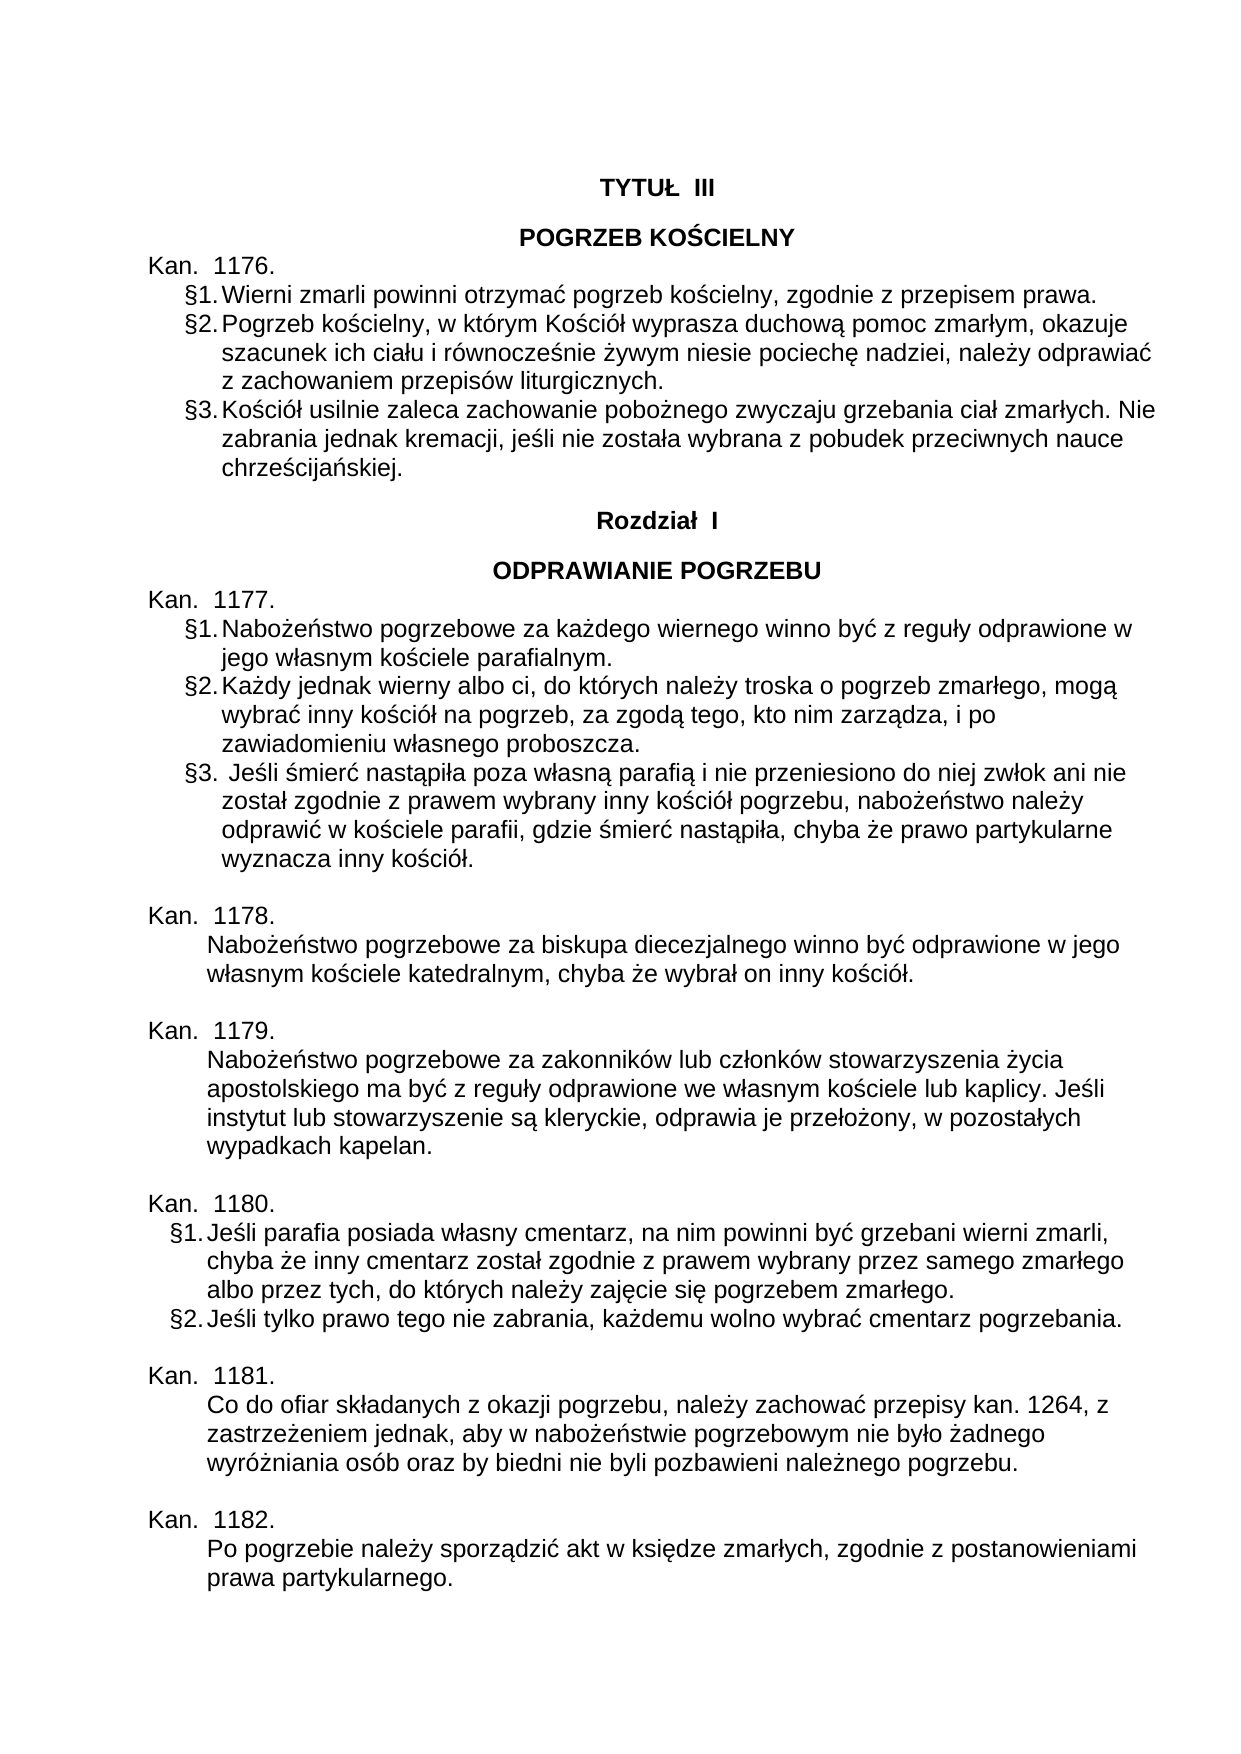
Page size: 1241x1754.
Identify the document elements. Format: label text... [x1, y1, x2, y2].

text Po pogrzebie należy sporządzić akt w księdze zmarłych, zgodnie z postanowieniami prawa partykularnego. [207, 1534, 1167, 1591]
list Jeśli parafia posiada własny cmentarz, na nim powinni być grzebani wierni zmarli, chyba że inny cmentarz został zgodnie z prawem wybrany przez samego zmarłego albo przez tych, do których należy zajęcie się pogrzebem zmarłego. [169, 1218, 1167, 1304]
list Kościół usilnie zaleca zachowanie pobożnego zwyczaju grzebania ciał zmarłych. Nie zabrania jednak kremacji, jeśli nie została wybrana z pobudek przeciwnych nauce chrześcijańskiej. [184, 395, 1167, 481]
text Kan. 1182. [148, 1505, 1167, 1534]
list Jeśli tylko prawo tego nie zabrania, każdemu wolno wybrać cmentarz pogrzebania. [169, 1304, 1167, 1333]
list Nabożeństwo pogrzebowe za każdego wiernego winno być z reguły odprawione w jego własnym kościele parafialnym. [184, 614, 1167, 671]
list Wierni zmarli powinni otrzymać pogrzeb kościelny, zgodnie z przepisem prawa. [184, 280, 1167, 309]
list Każdy jednak wierny albo ci, do których należy troska o pogrzeb zmarłego, mogą wybrać inny kościół na pogrzeb, za zgodą tego, kto nim zarządza, i po zawiadomieniu własnego proboszcza. [184, 671, 1167, 758]
text Kan. 1177. [148, 585, 1167, 614]
text TYTUŁ III [148, 173, 1167, 201]
text Kan. 1179. [148, 1016, 1167, 1045]
list Pogrzeb kościelny, w którym Kościół wyprasza duchową pomoc zmarłym, okazuje szacunek ich ciału i równocześnie żywym niesie pociechę nadziei, należy odprawiać z zachowaniem przepisów liturgicznych. [184, 309, 1167, 395]
list Jeśli śmierć nastąpiła poza własną parafią i nie przeniesiono do niej zwłok ani nie został zgodnie z prawem wybrany inny kościół pogrzebu, nabożeństwo należy odprawić w kościele parafii, gdzie śmierć nastąpiła, chyba że prawo partykularne wyznacza inny kościół. [184, 758, 1167, 873]
text Kan. 1181. [148, 1361, 1167, 1390]
text Kan. 1178. [148, 901, 1167, 930]
text POGRZEB KOŚCIELNY [148, 214, 1167, 251]
text Nabożeństwo pogrzebowe za zakonników lub członków stowarzyszenia życia apostolskiego ma być z reguły odprawione we własnym kościele lub kaplicy. Jeśli instytut lub stowarzyszenie są kleryckie, odprawia je przełożony, w pozostałych wypadkach kapelan. [207, 1045, 1167, 1160]
text Rozdział I [148, 506, 1167, 535]
text Co do ofiar składanych z okazji pogrzebu, należy zachować przepisy kan. 1264, z zastrzeżeniem jednak, aby w nabożeństwie pogrzebowym nie było żadnego wyróżniania osób oraz by biedni nie byli pozbawieni należnego pogrzebu. [207, 1390, 1167, 1476]
text ODPRAWIANIE POGRZEBU [148, 548, 1167, 585]
text Kan. 1180. [148, 1189, 1167, 1218]
text Kan. 1176. [148, 251, 1167, 280]
text Nabożeństwo pogrzebowe za biskupa diecezjalnego winno być odprawione w jego własnym kościele katedralnym, chyba że wybrał on inny kościół. [207, 930, 1167, 988]
